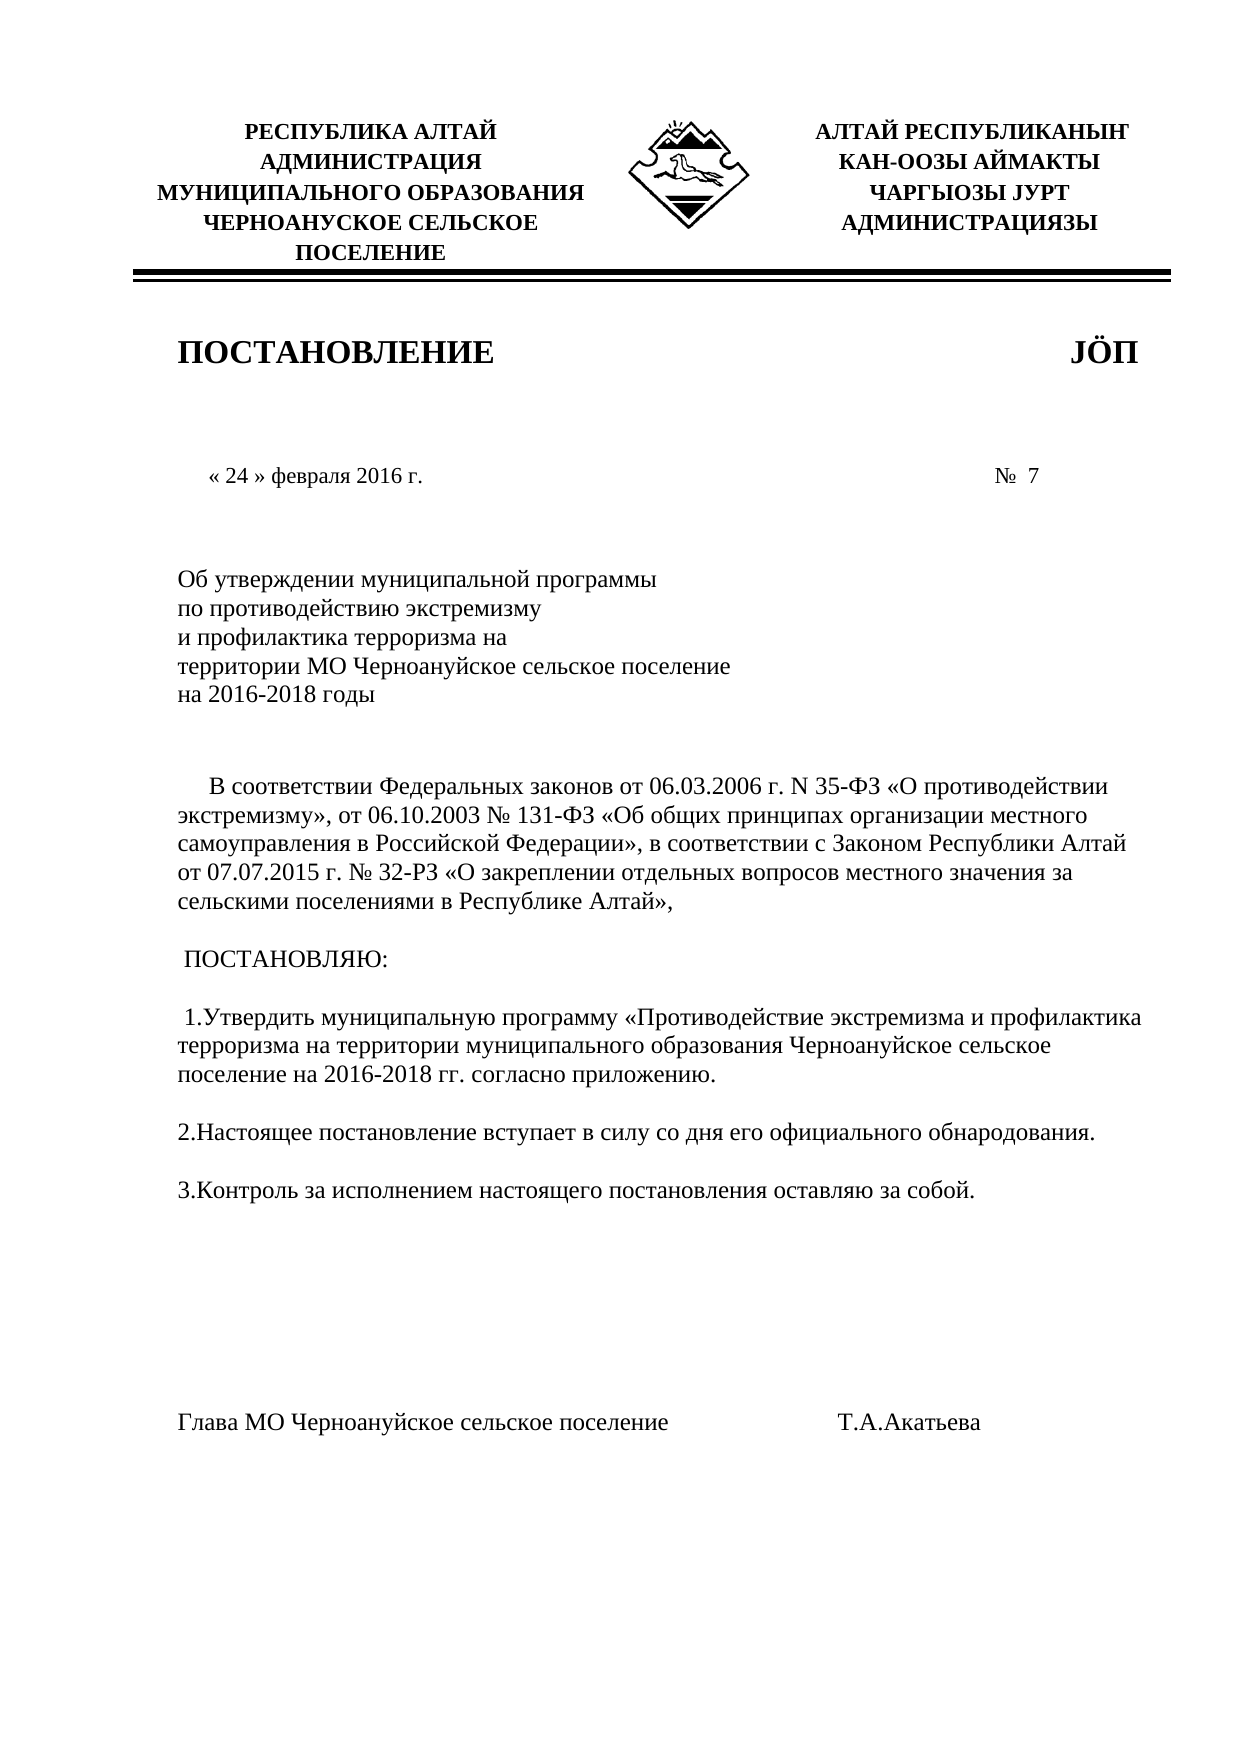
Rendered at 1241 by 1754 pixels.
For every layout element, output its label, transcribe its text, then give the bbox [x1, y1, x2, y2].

table_header « 24 » февраля 2016 г. [140, 463, 669, 564]
text В соответствии Федеральных законов от 06.03.2006 г. N 35-ФЗ «О противодействии экстремизму», от 06.10.2003 № 131-ФЗ «Об общих принципах организации местного самоуправления в Российской Федерации», в соответствии с Законом Республики Алтай от 07.07.2015 г. № 32-РЗ «О закреплении отдельных вопросов местного значения за сельскими поселениями в Республике Алтай», [177, 771, 1152, 915]
table_header РЕСПУБЛИКА АЛТАЙ АДМИНИСТРАЦИЯ МУНИЦИПАЛЬНОГО ОБРАЗОВАНИЯ ЧЕРНОАНУСКОЕ СЕЛЬСКОЕ ПОСЕЛЕНИЕ [133, 118, 608, 269]
text 2.Настоящее постановление вступает в силу со дня его официального обнародования. [177, 1117, 1152, 1146]
text и профилактика терроризма на [177, 622, 1152, 651]
text ПОСТАНОВЛЕНИЕ JÖП [177, 333, 1152, 371]
text по противодействию экстремизму [177, 593, 1152, 622]
text ПОСТАНОВЛЯЮ: [177, 944, 1152, 973]
text 3.Контроль за исполнением настоящего постановления оставляю за собой. [177, 1175, 1152, 1204]
table_header № 7 [669, 463, 1163, 564]
text Глава МО Черноануйское сельское поселение Т.А.Акатьева [177, 1407, 1152, 1436]
text Об утверждении муниципальной программы [177, 564, 1152, 593]
text территории МО Черноануйское сельское поселение [177, 651, 1152, 679]
picture [626, 118, 750, 231]
table_header АЛТАЙ РЕСПУБЛИКАНЫҤ КАН-ООЗЫ АЙМАКТЫ ЧАРГЫОЗЫ JУРТ АДМИНИСТРАЦИЯЗЫ [768, 118, 1171, 269]
text на 2016-2018 годы [177, 679, 1152, 708]
text 1.Утвердить муниципальную программу «Противодействие экстремизма и профилактика терроризма на территории муниципального образования Черноануйское сельское поселение на 2016-2018 гг. согласно приложению. [177, 1002, 1152, 1088]
table_header [609, 118, 768, 269]
